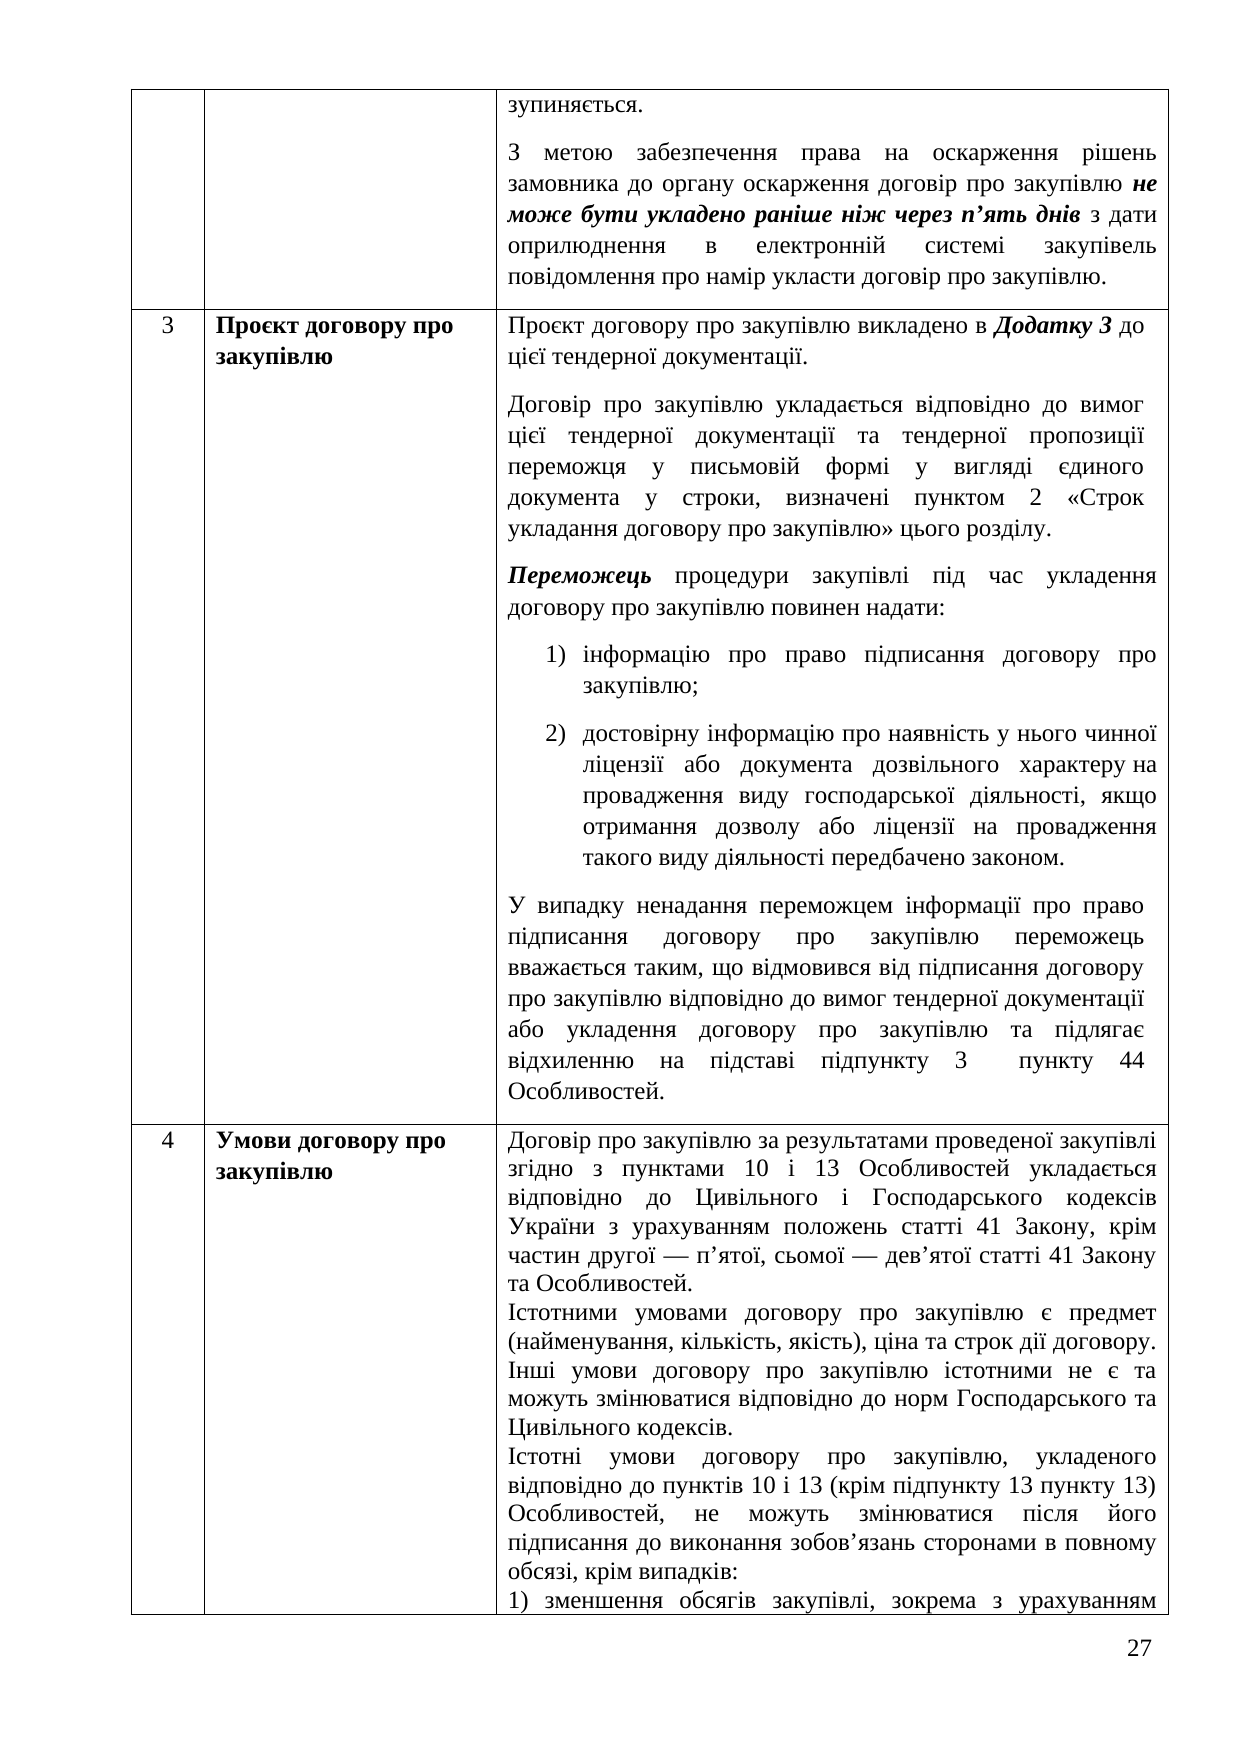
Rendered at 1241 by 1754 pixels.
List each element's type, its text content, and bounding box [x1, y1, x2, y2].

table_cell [497, 1125, 1168, 1613]
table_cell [205, 90, 496, 309]
table_cell 2 [132, 90, 204, 309]
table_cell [497, 90, 1168, 309]
table_cell 3 [132, 310, 204, 1124]
table_cell Проєкт договору про закупівлю [205, 310, 496, 1124]
table_cell Проєкт договору про закупівлю викладено в Додатку 3 до цієї тендерної документації. Договір про закупівлю укладається відповідно до вимог цієї тендерної документації та тендерної пропозиції переможця у письмовій формі у вигляді єдиного документа у строки, визначені пунктом 2 «Строк укладання договору про закупівлю» цього розділу. Переможець процедури закупівлі під час укладення договору про закупівлю повинен надати: інформацію про право підписання договору про закупівлю; достовірну інформацію про наявність у нього чинної ліцензії або документа дозвільного характеру на провадження виду господарської діяльності, якщо отримання дозволу або ліцензії на провадження такого виду діяльності передбачено законом. У випадку ненадання переможцем інформації про право підписання договору про закупівлю переможець вважається таким, що відмовився від підписання договору про закупівлю відповідно до вимог тендерної документації або укладення договору про закупівлю та підлягає відхиленню на підставі підпункту 3 пункту 44 Особливостей. [497, 310, 1168, 1124]
table_cell 4 [132, 1125, 204, 1613]
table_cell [205, 1125, 496, 1613]
